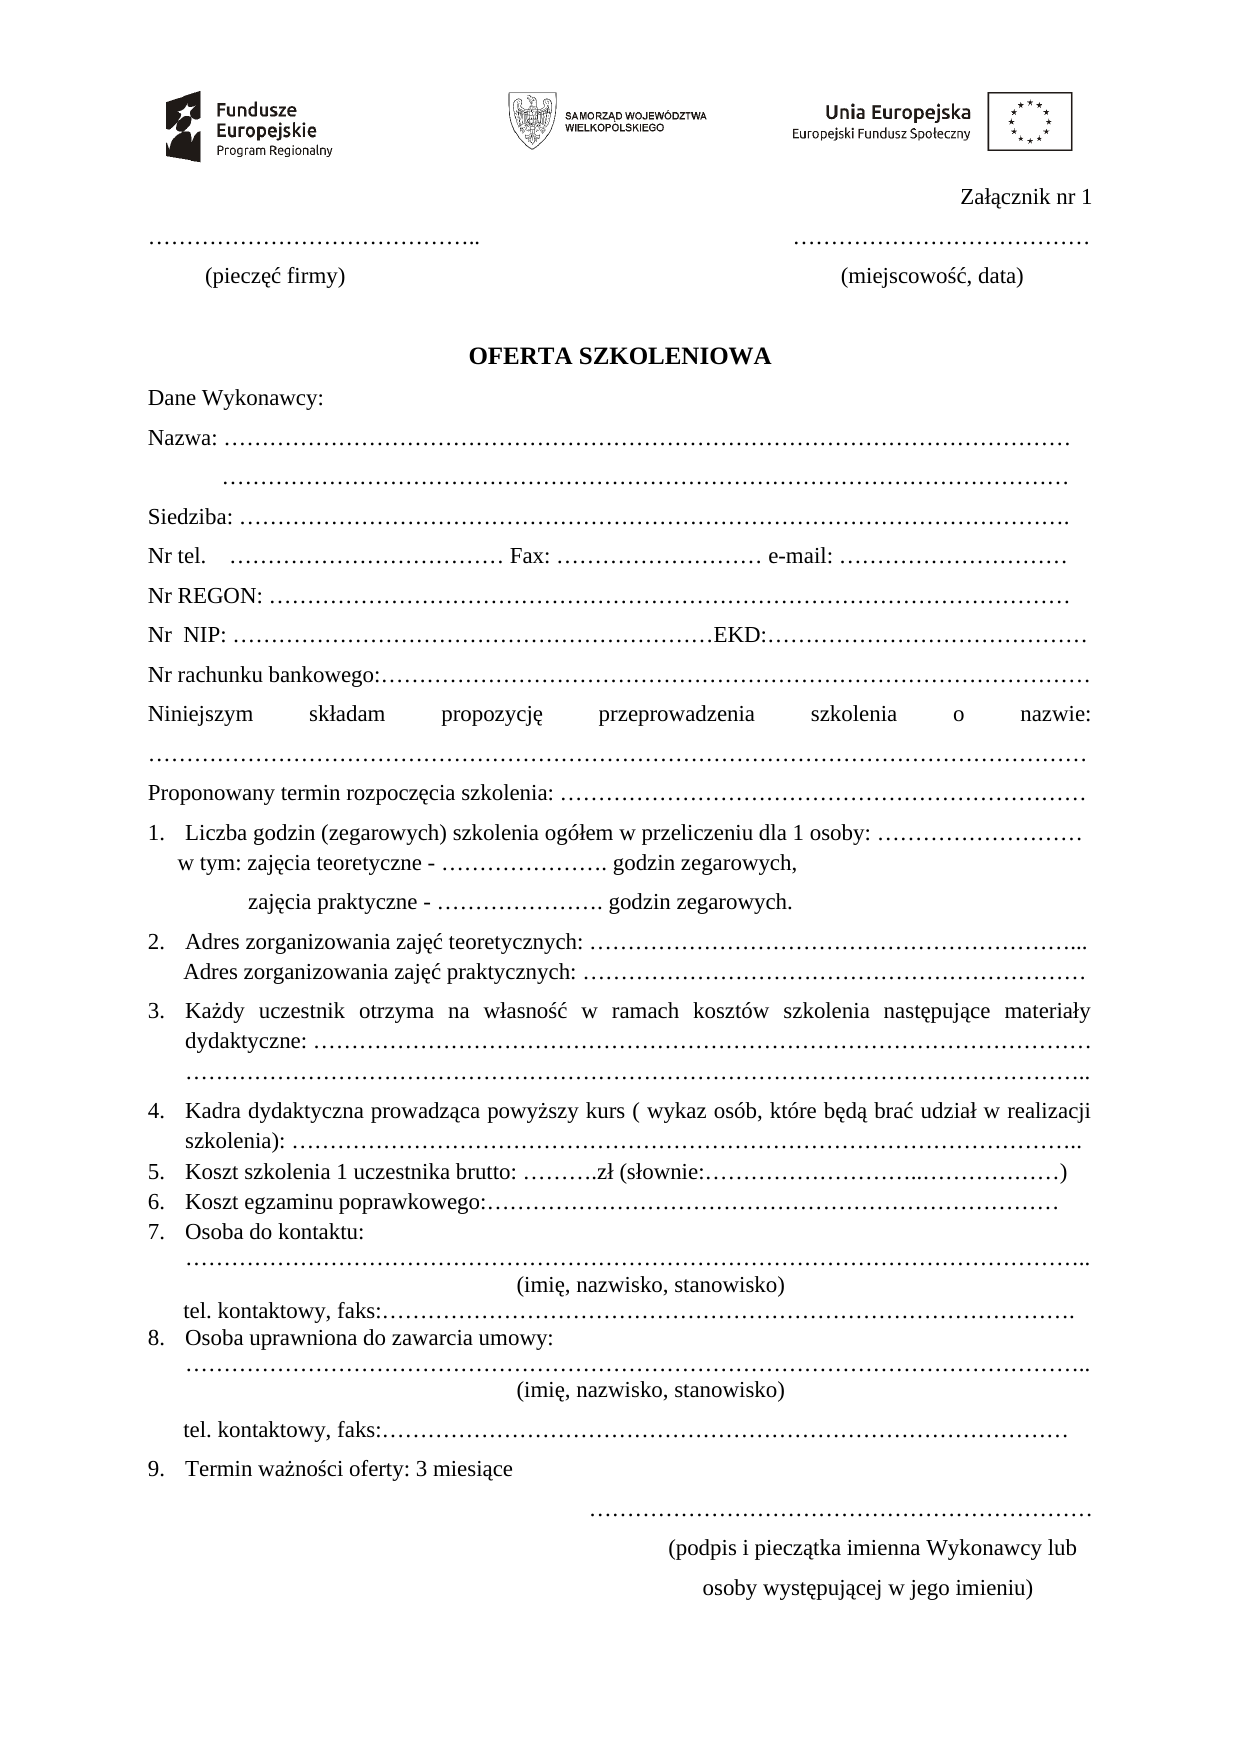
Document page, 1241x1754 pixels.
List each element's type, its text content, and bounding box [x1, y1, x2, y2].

list Osoba uprawniona do zawarcia umowy: [148, 1323, 1092, 1350]
picture [147, 73, 1109, 184]
text Dane Wykonawcy: [148, 384, 1092, 411]
text (imię, nazwisko, stanowisko) [148, 1271, 1092, 1297]
text tel. kontaktowy, faks:………………………………………………………………………………. [183, 1297, 1092, 1323]
text Adres zorganizowania zajęć praktycznych: ………………………………………………………… [183, 958, 1092, 984]
text (podpis i pieczątka imienna Wykonawcy lub [668, 1534, 1092, 1561]
text Siedziba: ………………………………………………………………………………………………. [148, 503, 1092, 529]
text Nazwa: ………………………………………………………………………………………………… [148, 424, 1092, 450]
text ……………………………………………………………………………………………………….. [185, 1350, 1092, 1376]
list Adres zorganizowania zajęć teoretycznych: ………………………………………………………... [148, 928, 1092, 954]
list Koszt egzaminu poprawkowego:………………………………………………………………… [148, 1188, 1092, 1214]
list Osoba do kontaktu: [148, 1218, 1092, 1244]
text Załącznik nr 1 [148, 184, 1092, 209]
text Proponowany termin rozpoczęcia szkolenia: …………………………………………………………… [148, 779, 1092, 805]
text Nr REGON: …………………………………………………………………………………………… [148, 582, 1092, 608]
text osoby występującej w jego imieniu) [668, 1574, 1092, 1600]
text ……………………………………………………………………………………………………….. [185, 1058, 1092, 1084]
text tel. kontaktowy, faks:……………………………………………………………………………… [183, 1416, 1092, 1442]
list Kadra dydaktyczna prowadząca powyższy kurs ( wykaz osób, które będą brać udział w realizacji szkolenia): ………………………………………………………………………………………….. [148, 1097, 1092, 1154]
text ………………………………………………………… [148, 1495, 1092, 1521]
text …………………………………….. ………………………………… (pieczęć firmy) (miejscowość, data) [148, 223, 1092, 288]
text ………………………………………………………………………………………………… [148, 463, 1092, 489]
list Koszt szkolenia 1 uczestnika brutto: ……….zł (słownie:………………………..………………) [148, 1158, 1092, 1184]
text Niniejszym składam propozycję przeprowadzenia szkolenia o nazwie: …………………………………………………………………………………………………………… [148, 700, 1092, 766]
text (imię, nazwisko, stanowisko) [148, 1376, 1092, 1403]
text Nr NIP: ………………………………………………………EKD:…………………………………… [148, 621, 1092, 647]
text w tym: zajęcia teoretyczne - …………………. godzin zegarowych, [177, 849, 1092, 875]
text Nr rachunku bankowego:………………………………………………………………………………… [148, 661, 1092, 687]
list Liczba godzin (zegarowych) szkolenia ogółem w przeliczeniu dla 1 osoby: ……………………… [148, 818, 1092, 845]
list Termin ważności oferty: 3 miesiące [148, 1455, 1092, 1482]
list Każdy uczestnik otrzyma na własność w ramach kosztów szkolenia następujące materiały dydaktyczne: ………………………………………………………………………………………… [148, 997, 1092, 1054]
text Nr tel. ……………………………… Fax: ……………………… e-mail: ………………………… [148, 542, 1092, 568]
text zajęcia praktyczne - …………………. godzin zegarowych. [236, 888, 1092, 914]
text ……………………………………………………………………………………………………….. [185, 1244, 1092, 1271]
text OFERTA SZKOLENIOWA [148, 341, 1092, 370]
